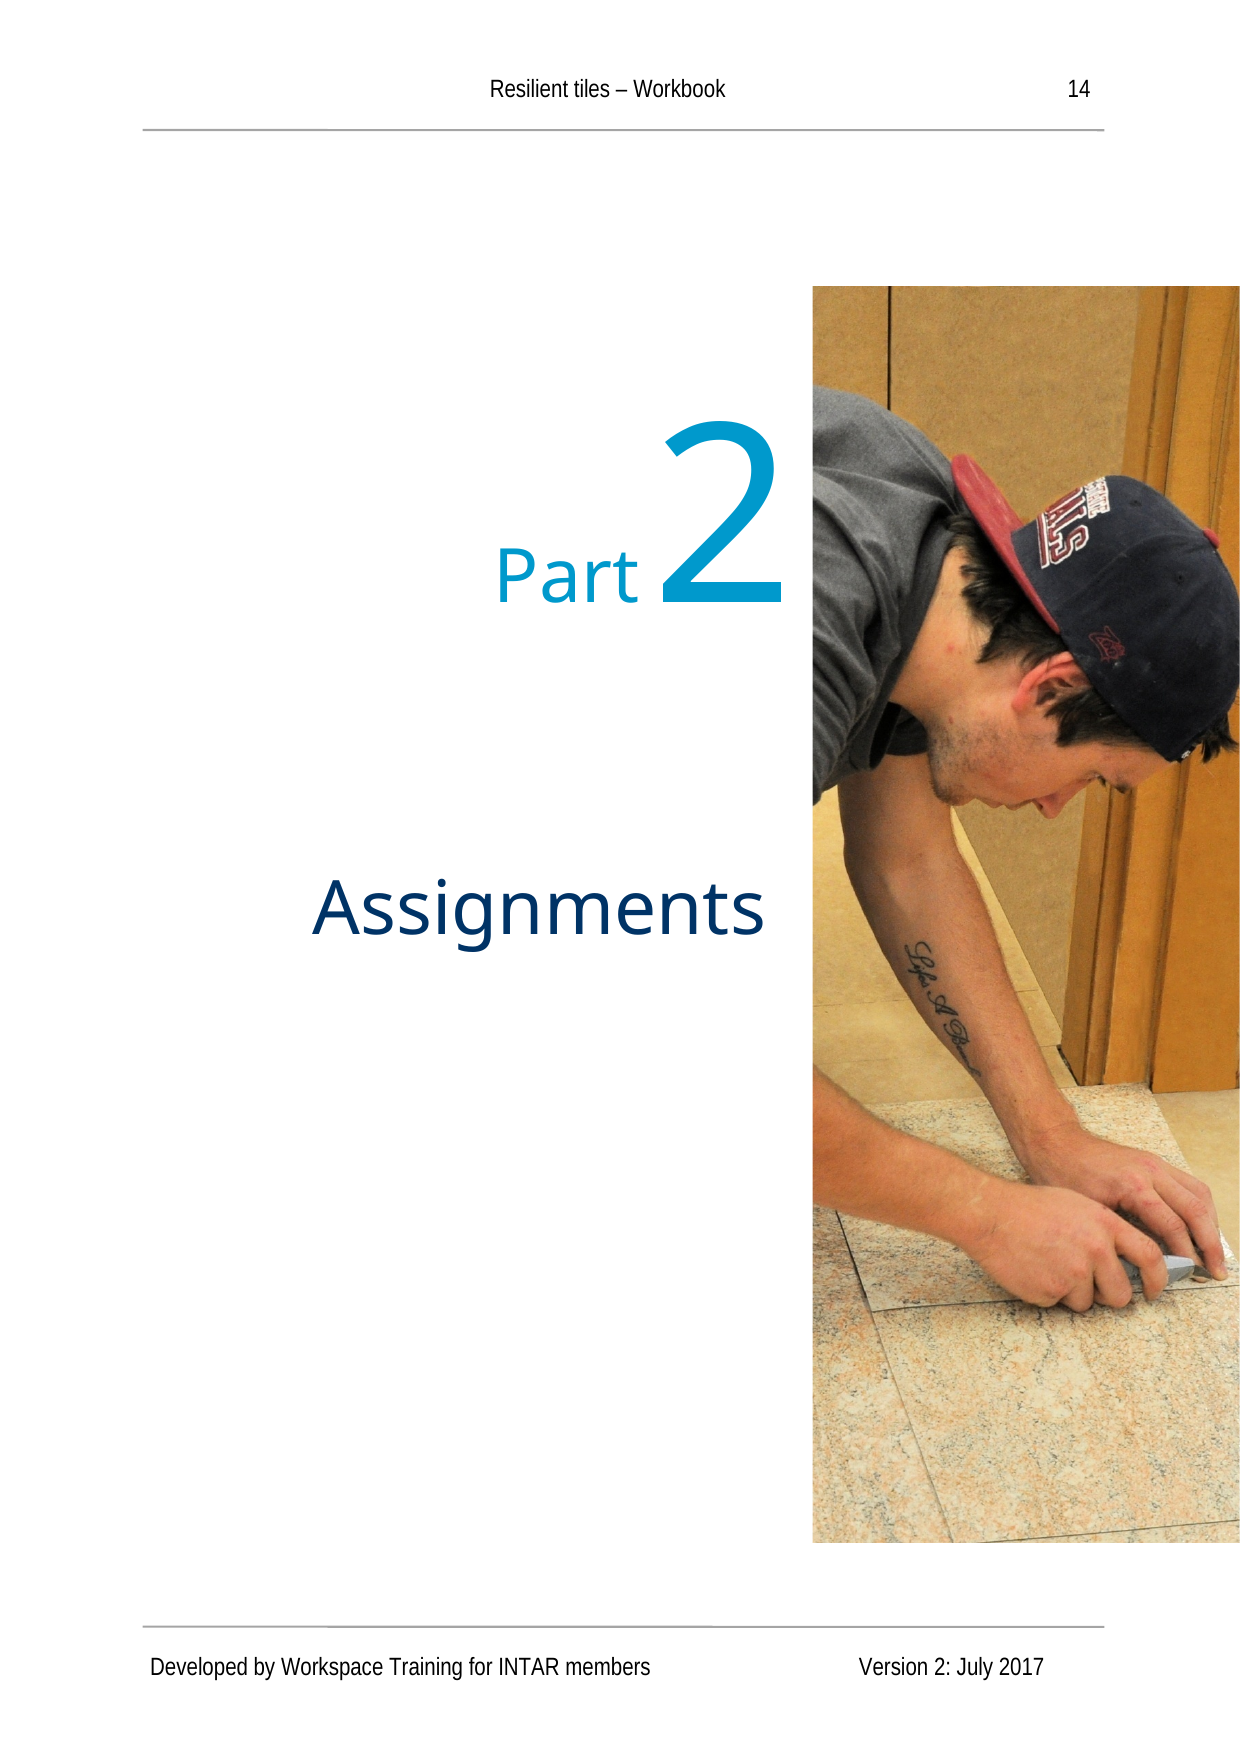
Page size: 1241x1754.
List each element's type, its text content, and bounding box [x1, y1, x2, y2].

subtitle Assignments [150, 854, 766, 957]
subtitle Part 2 [150, 335, 812, 676]
picture [812, 286, 1240, 1538]
